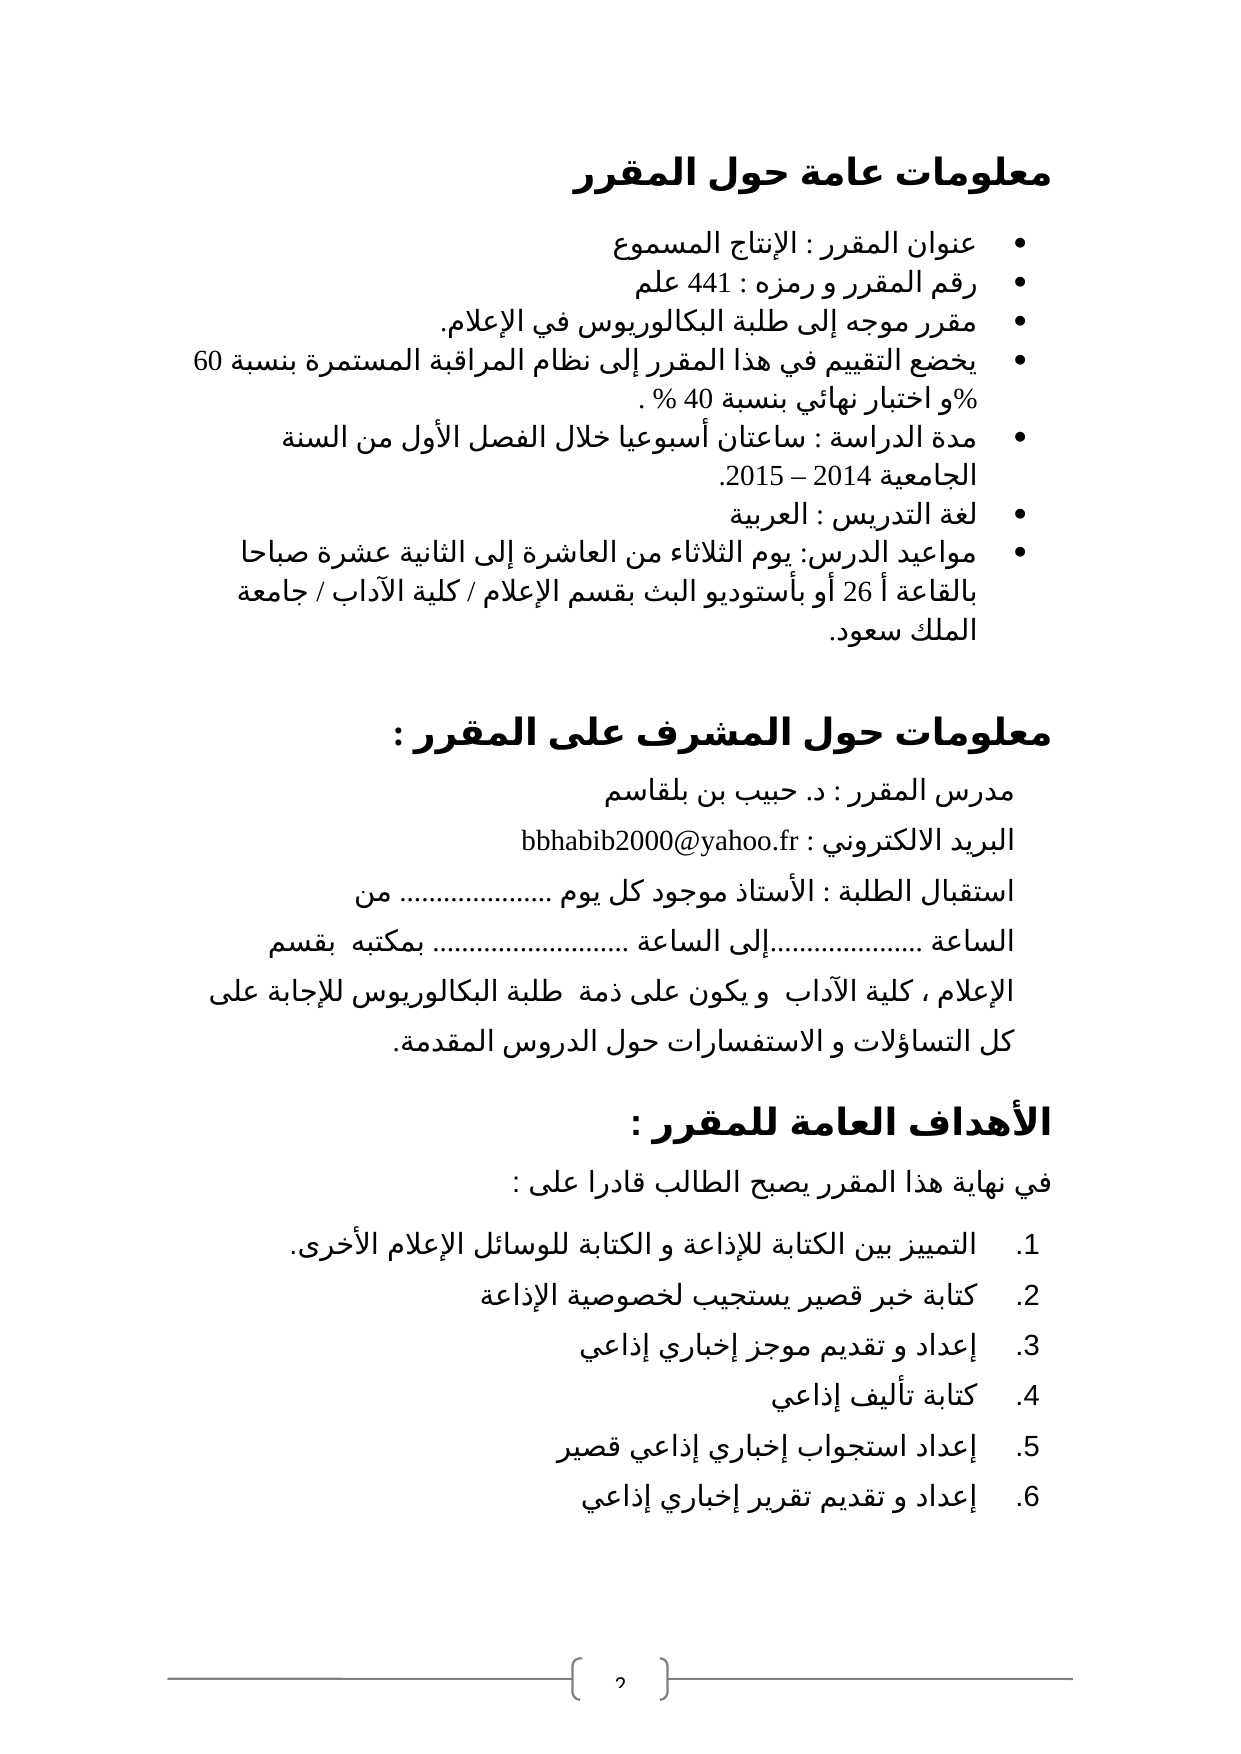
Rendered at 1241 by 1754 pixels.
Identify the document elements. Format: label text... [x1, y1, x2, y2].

list عنوان المقرر : الإنتاج المسموع [187, 227, 1015, 260]
text الأهداف العامة للمقرر : [187, 1100, 1053, 1143]
list لغة التدريس : العربية [187, 497, 1015, 531]
list إعداد استجواب إخباري إذاعي قصير [187, 1429, 1015, 1462]
list مدة الدراسة : ساعتان أسبوعيا خلال الفصل الأول من السنة الجامعية 2014 – 2015. [187, 420, 1015, 492]
list رقم المقرر و رمزه : 441 علم [187, 265, 1015, 299]
list يخضع التقييم في هذا المقرر إلى نظام المراقبة المستمرة بنسبة 60 %و اختبار نهائي بنسبة 40 % . [187, 343, 1015, 415]
text البريد الالكتروني : bbhabib2000@yahoo.fr [187, 823, 1015, 857]
text معلومات عامة حول المقرر [187, 150, 1053, 193]
list كتابة خبر قصير يستجيب لخصوصية الإذاعة [187, 1278, 1015, 1311]
list مقرر موجه إلى طلبة البكالوريوس في الإعلام. [187, 304, 1015, 338]
list مواعيد الدرس: يوم الثلاثاء من العاشرة إلى الثانية عشرة صباحا بالقاعة أ 26 أو بأستوديو البث بقسم الإعلام / كلية الآداب / جامعة الملك سعود. [187, 536, 1015, 646]
list كتابة تأليف إذاعي [187, 1378, 1015, 1412]
text معلومات حول المشرف على المقرر : [187, 711, 1053, 754]
list إعداد و تقديم موجز إخباري إذاعي [187, 1328, 1015, 1362]
list التمييز بين الكتابة للإذاعة و الكتابة للوسائل الإعلام الأخرى. [187, 1227, 1015, 1261]
text مدرس المقرر : د. حبيب بن بلقاسم [187, 773, 1015, 807]
text في نهاية هذا المقرر يصبح الطالب قادرا على : [187, 1164, 1053, 1198]
list إعداد و تقديم تقرير إخباري إذاعي [187, 1479, 1015, 1512]
text استقبال الطلبة : الأستاذ موجود كل يوم ..................... من الساعة .....................إلى الساعة ........................... بمكتبه بقسم الإعلام ، كلية الآداب و يكون على ذمة طلبة البكالوريوس للإجابة على كل التساؤلات و الاستفسارات حول الدروس المقدمة. [187, 874, 1015, 1058]
